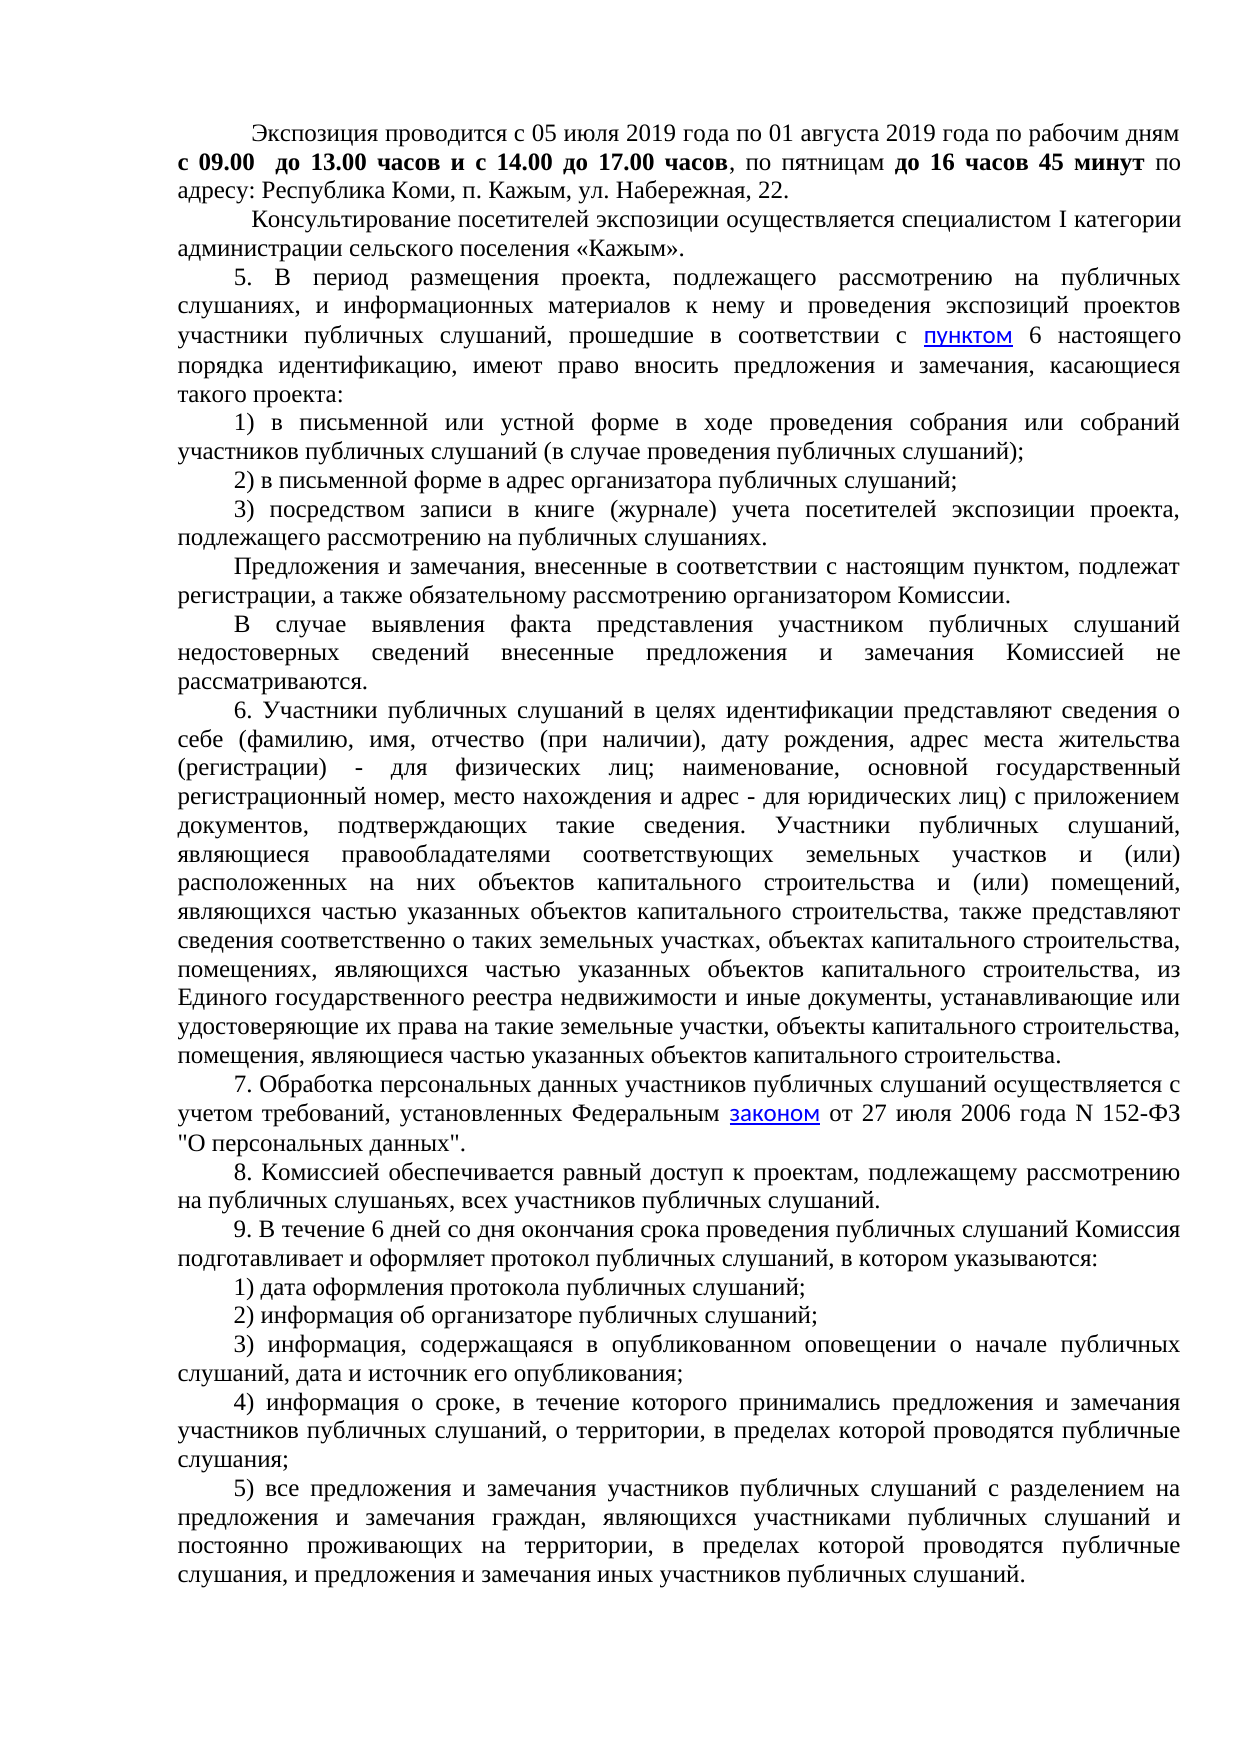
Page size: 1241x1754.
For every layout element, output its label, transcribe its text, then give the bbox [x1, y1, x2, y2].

text 5. В период размещения проекта, подлежащего рассмотрению на публичных слушаниях, и информационных материалов к нему и проведения экспозиций проектов участники публичных слушаний, прошедшие в соответствии с пунктом 6 настоящего порядка идентификацию, имеют право вносить предложения и замечания, касающиеся такого проекта: [177, 262, 1181, 407]
text 6. Участники публичных слушаний в целях идентификации представляют сведения о себе (фамилию, имя, отчество (при наличии), дату рождения, адрес места жительства (регистрации) - для физических лиц; наименование, основной государственный регистрационный номер, место нахождения и адрес - для юридических лиц) с приложением документов, подтверждающих такие сведения. Участники публичных слушаний, являющиеся правообладателями соответствующих земельных участков и (или) расположенных на них объектов капитального строительства и (или) помещений, являющихся частью указанных объектов капитального строительства, также представляют сведения соответственно о таких земельных участках, объектах капитального строительства, помещениях, являющихся частью указанных объектов капитального строительства, из Единого государственного реестра недвижимости и иные документы, устанавливающие или удостоверяющие их права на такие земельные участки, объекты капитального строительства, помещения, являющиеся частью указанных объектов капитального строительства. [177, 695, 1181, 1069]
text Экспозиция проводится с 05 июля 2019 года по 01 августа 2019 года по рабочим дням с 09.00 до 13.00 часов и с 14.00 до 17.00 часов, по пятницам до 16 часов 45 минут по адресу: Республика Коми, п. Кажым, ул. Набережная, 22. [177, 118, 1181, 204]
text 3) информация, содержащаяся в опубликованном оповещении о начале публичных слушаний, дата и источник его опубликования; [177, 1329, 1181, 1387]
text 5) все предложения и замечания участников публичных слушаний с разделением на предложения и замечания граждан, являющихся участниками публичных слушаний и постоянно проживающих на территории, в пределах которой проводятся публичные слушания, и предложения и замечания иных участников публичных слушаний. [177, 1473, 1181, 1588]
text Консультирование посетителей экспозиции осуществляется специалистом I категории администрации сельского поселения «Кажым». [177, 204, 1181, 262]
text 3) посредством записи в книге (журнале) учета посетителей экспозиции проекта, подлежащего рассмотрению на публичных слушаниях. [177, 494, 1181, 551]
text 7. Обработка персональных данных участников публичных слушаний осуществляется с учетом требований, установленных Федеральным законом от 27 июля 2006 года N 152-ФЗ "О персональных данных". [177, 1069, 1181, 1157]
text 8. Комиссией обеспечивается равный доступ к проектам, подлежащему рассмотрению на публичных слушаньях, всех участников публичных слушаний. [177, 1157, 1181, 1214]
text 4) информация о сроке, в течение которого принимались предложения и замечания участников публичных слушаний, о территории, в пределах которой проводятся публичные слушания; [177, 1387, 1181, 1473]
text 9. В течение 6 дней со дня окончания срока проведения публичных слушаний Комиссия подготавливает и оформляет протокол публичных слушаний, в котором указываются: [177, 1214, 1181, 1272]
text 2) информация об организаторе публичных слушаний; [177, 1300, 1181, 1329]
text 1) в письменной или устной форме в ходе проведения собрания или собраний участников публичных слушаний (в случае проведения публичных слушаний); [177, 407, 1181, 465]
text 1) дата оформления протокола публичных слушаний; [177, 1272, 1181, 1300]
text Предложения и замечания, внесенные в соответствии с настоящим пунктом, подлежат регистрации, а также обязательному рассмотрению организатором Комиссии. [177, 551, 1181, 609]
text 2) в письменной форме в адрес организатора публичных слушаний; [177, 465, 1181, 494]
text В случае выявления факта представления участником публичных слушаний недостоверных сведений внесенные предложения и замечания Комиссией не рассматриваются. [177, 609, 1181, 695]
